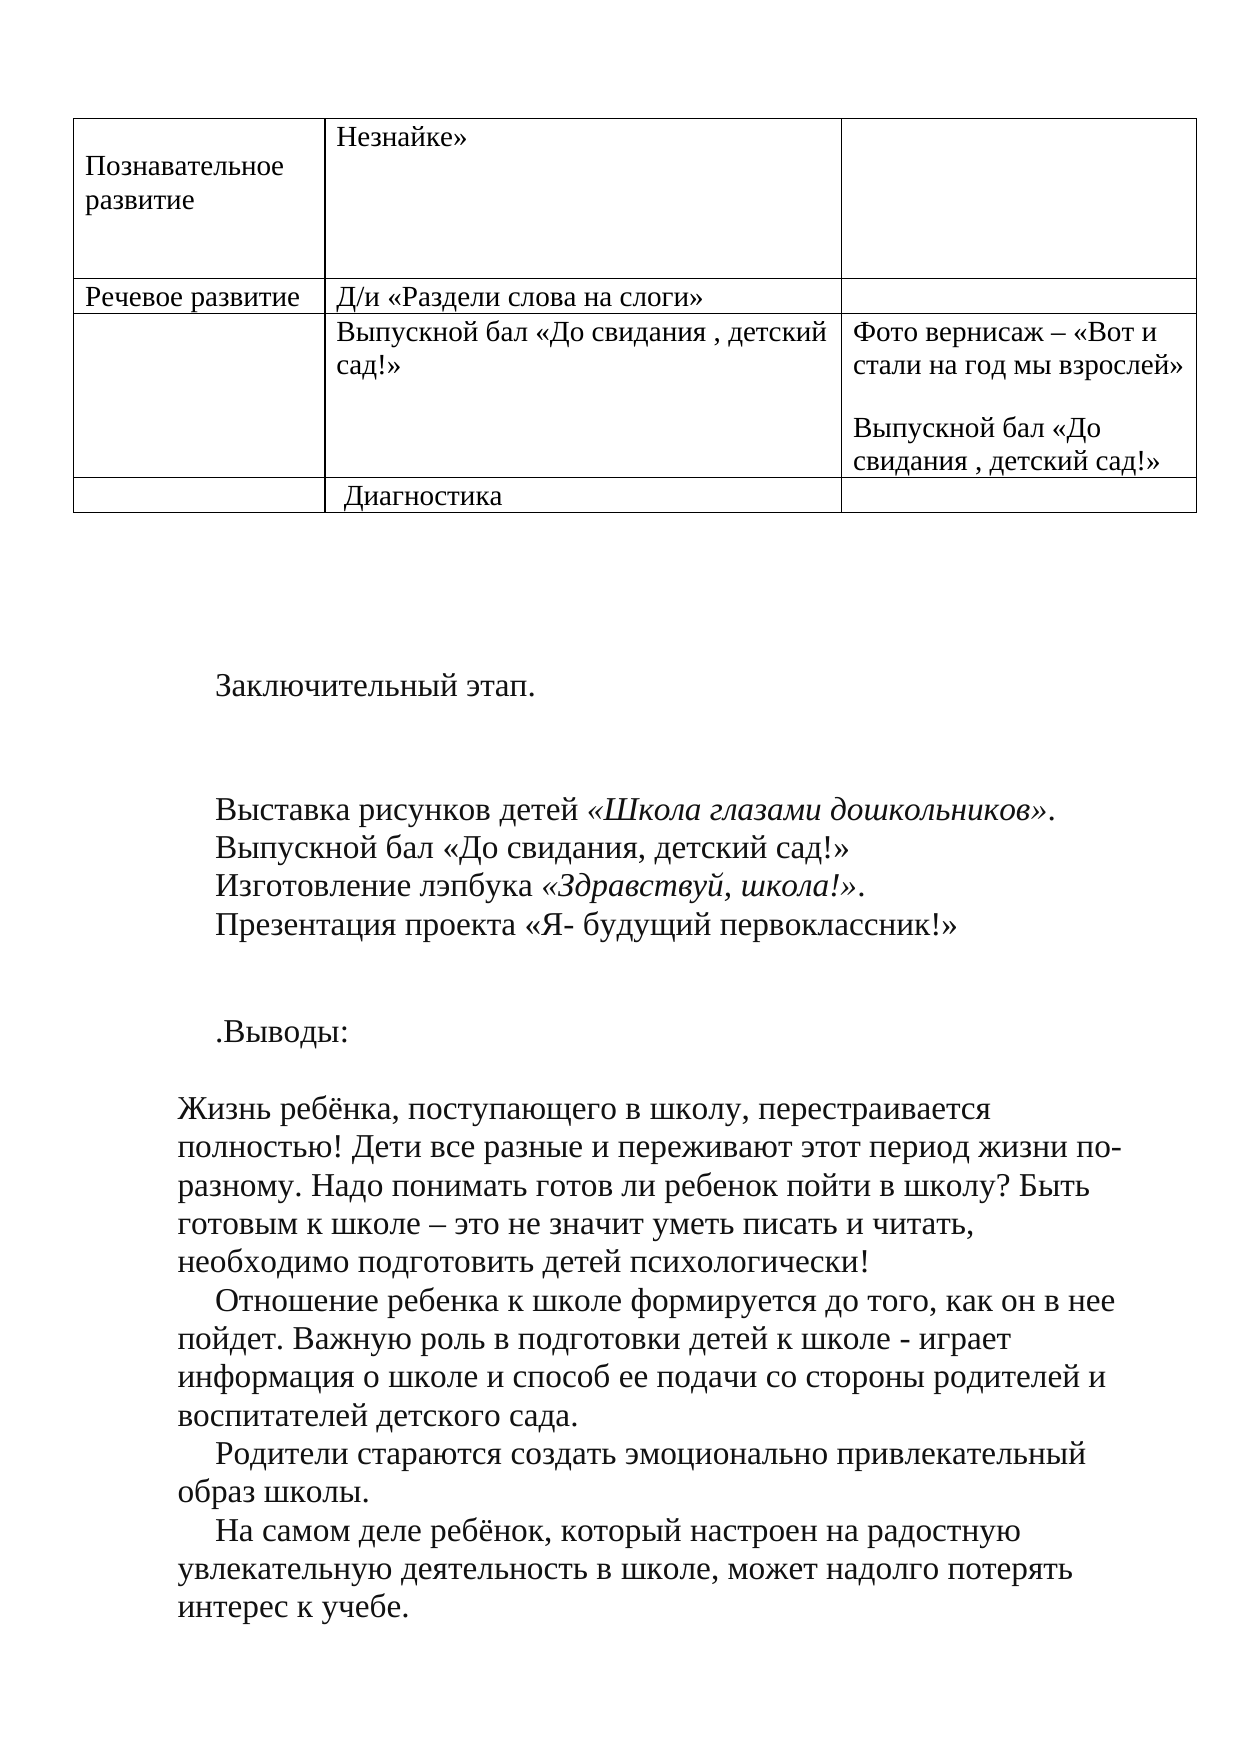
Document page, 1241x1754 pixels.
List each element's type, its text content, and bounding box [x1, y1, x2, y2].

text Выпускной бал «До свидания, детский сад!» [177, 827, 1152, 865]
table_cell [842, 119, 1196, 278]
table_cell Д/и «Раздели слова на слоги» [326, 279, 841, 313]
text Родители стараются создать эмоционально привлекательный образ школы. [177, 1433, 1152, 1510]
text На самом деле ребёнок, который настроен на радостную увлекательную деятельность в школе, может надолго потерять интерес к учебе. [177, 1510, 1152, 1625]
text .Выводы: [177, 1012, 1152, 1050]
table_cell Диагностика [326, 478, 841, 512]
text Отношение ребенка к школе формируется до того, как он в нее пойдет. Важную роль в подготовки детей к школе - играет информация о школе и способ ее подачи со стороны родителей и воспитателей детского сада. [177, 1280, 1152, 1433]
text Жизнь ребёнка, поступающего в школу, перестраивается полностью! Дети все разные и переживают этот период жизни по-разному. Надо понимать готов ли ребенок пойти в школу? Быть готовым к школе – это не значит уметь писать и читать, необходимо подготовить детей психологически! [177, 1088, 1152, 1280]
text Презентация проекта «Я- будущий первоклассник!» [177, 904, 1152, 942]
text Выставка рисунков детей «Школа глазами дошкольников». [177, 789, 1152, 827]
table_cell [74, 314, 324, 477]
table_cell [842, 478, 1196, 512]
table_cell [74, 478, 324, 512]
table_cell Речевое развитие [74, 279, 324, 313]
table_cell [842, 279, 1196, 313]
table_cell Фото вернисаж – «Вот и стали на год мы взрослей» Выпускной бал «До свидания , детский сад!» [842, 314, 1196, 477]
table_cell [326, 119, 841, 278]
text Изготовление лэпбука «Здравствуй, школа!». [177, 865, 1152, 904]
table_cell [74, 119, 324, 278]
text Заключительный этап. [177, 665, 1152, 703]
table_cell Выпускной бал «До свидания , детский сад!» [326, 314, 841, 477]
